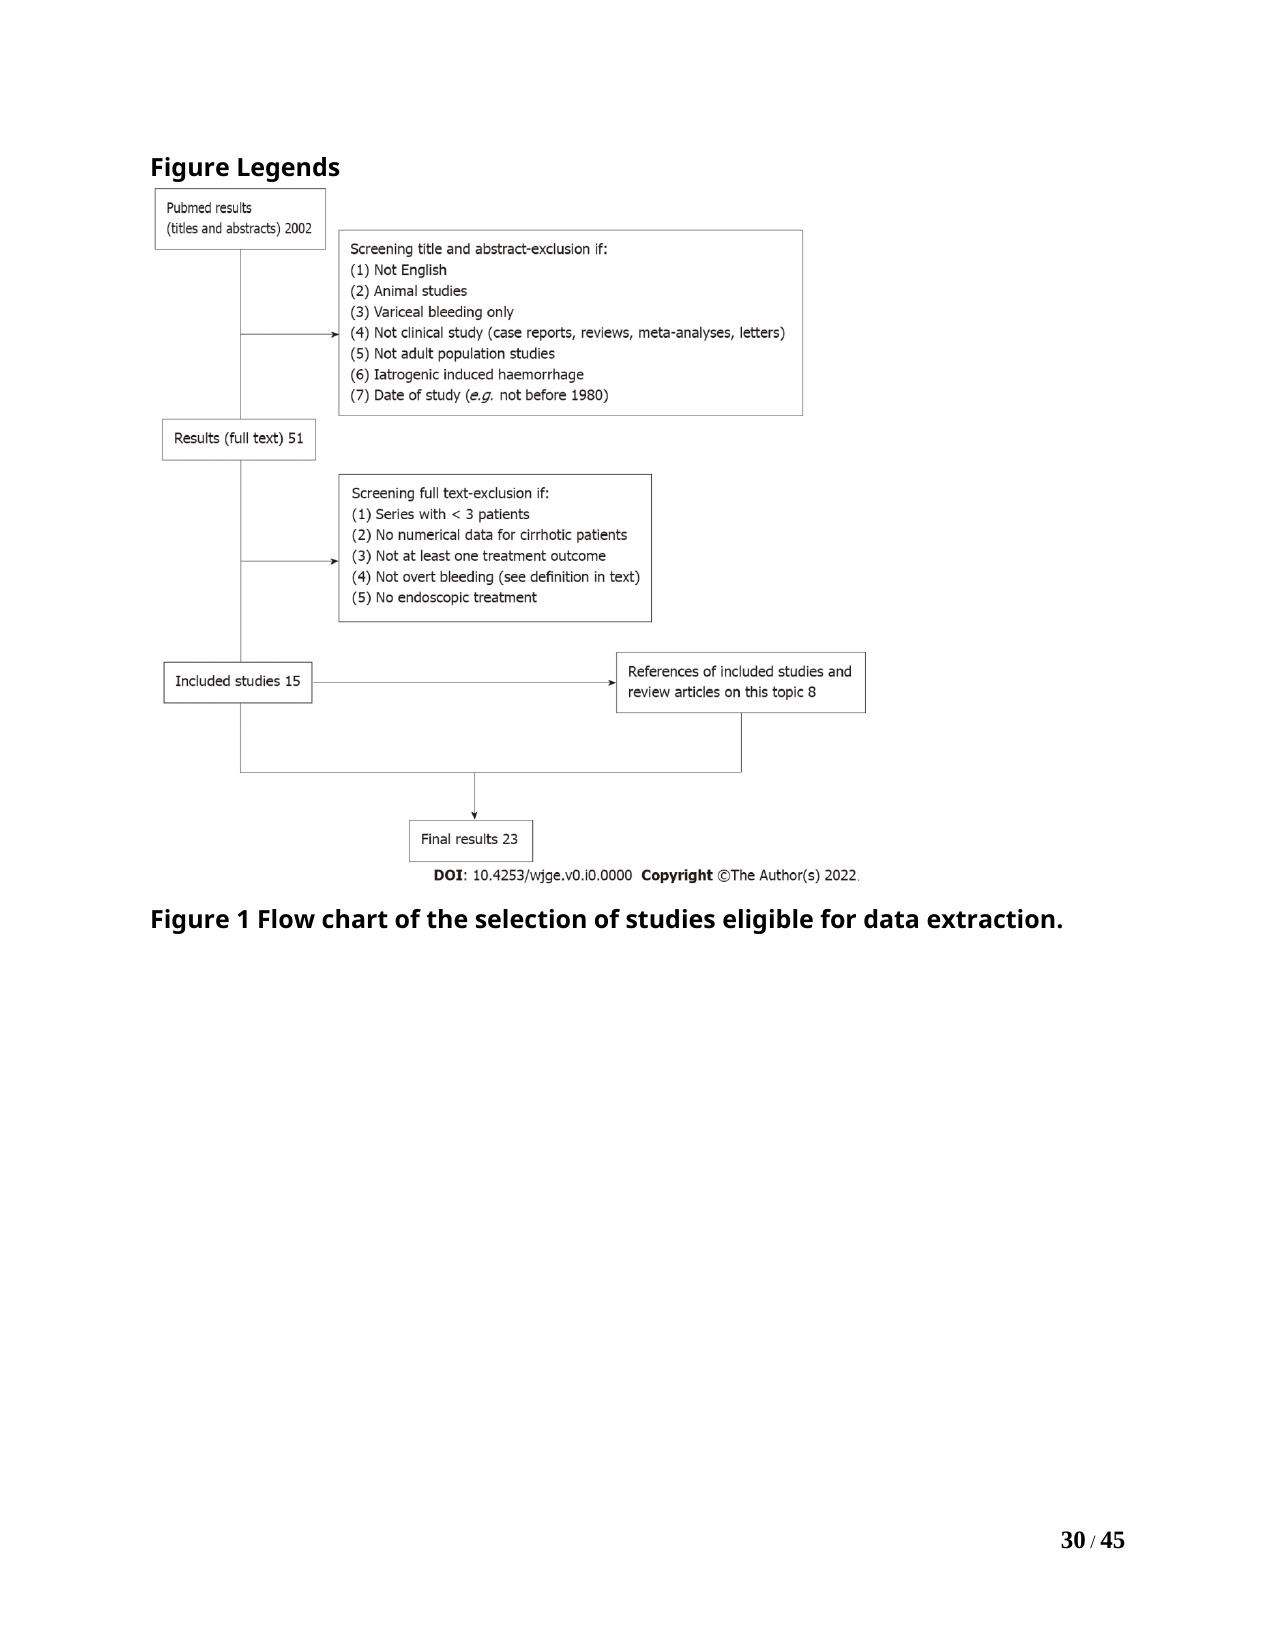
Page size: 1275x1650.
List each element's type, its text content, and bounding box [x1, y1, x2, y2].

text Figure Legends [150, 150, 1125, 184]
picture [150, 184, 871, 887]
text Figure 1 Flow chart of the selection of studies eligible for data extraction. [150, 901, 1125, 936]
